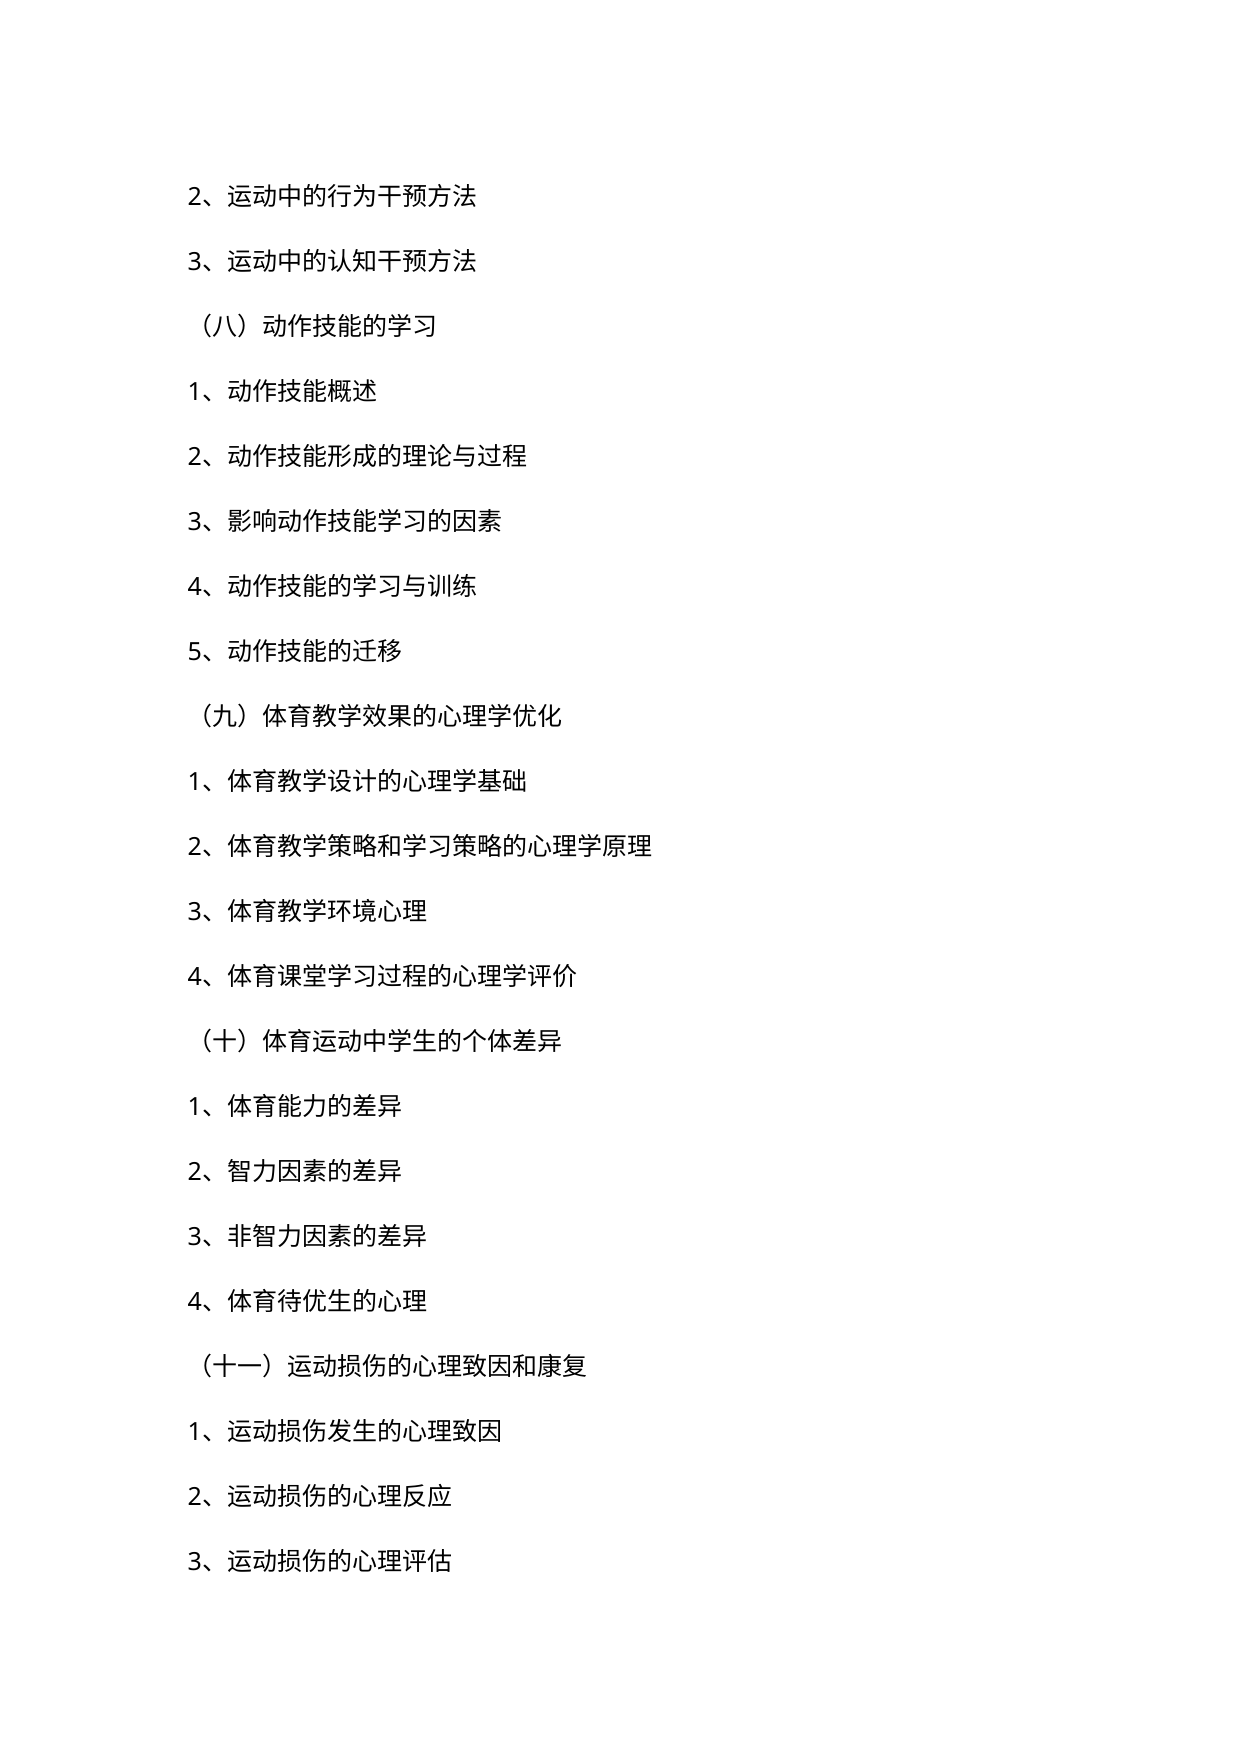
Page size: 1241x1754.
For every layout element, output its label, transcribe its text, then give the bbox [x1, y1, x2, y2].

list 1、体育教学设计的心理学基础 [187, 747, 1053, 812]
list 2、体育教学策略和学习策略的心理学原理 [187, 812, 1053, 877]
list 4、体育待优生的心理 [187, 1267, 1053, 1332]
list （十）体育运动中学生的个体差异 [187, 1007, 1053, 1072]
list 2、运动损伤的心理反应 [187, 1462, 1053, 1527]
list 4、体育课堂学习过程的心理学评价 [187, 942, 1053, 1007]
list （九）体育教学效果的心理学优化 [187, 682, 1053, 747]
list 3、影响动作技能学习的因素 [187, 487, 1053, 552]
list 3、非智力因素的差异 [187, 1202, 1053, 1267]
list 2、动作技能形成的理论与过程 [187, 422, 1053, 487]
list 4、动作技能的学习与训练 [187, 552, 1053, 617]
list 1、动作技能概述 [187, 357, 1053, 422]
list 5、动作技能的迁移 [187, 617, 1053, 682]
list 2、智力因素的差异 [187, 1137, 1053, 1202]
list （十一）运动损伤的心理致因和康复 [187, 1332, 1053, 1397]
list 2、运动中的行为干预方法 [187, 162, 1053, 227]
list 3、运动中的认知干预方法 [187, 227, 1053, 292]
list 1、运动损伤发生的心理致因 [187, 1397, 1053, 1462]
list 1、体育能力的差异 [187, 1072, 1053, 1137]
list （八）动作技能的学习 [187, 292, 1053, 357]
list 3、运动损伤的心理评估 [187, 1527, 1053, 1592]
list 3、体育教学环境心理 [187, 877, 1053, 942]
